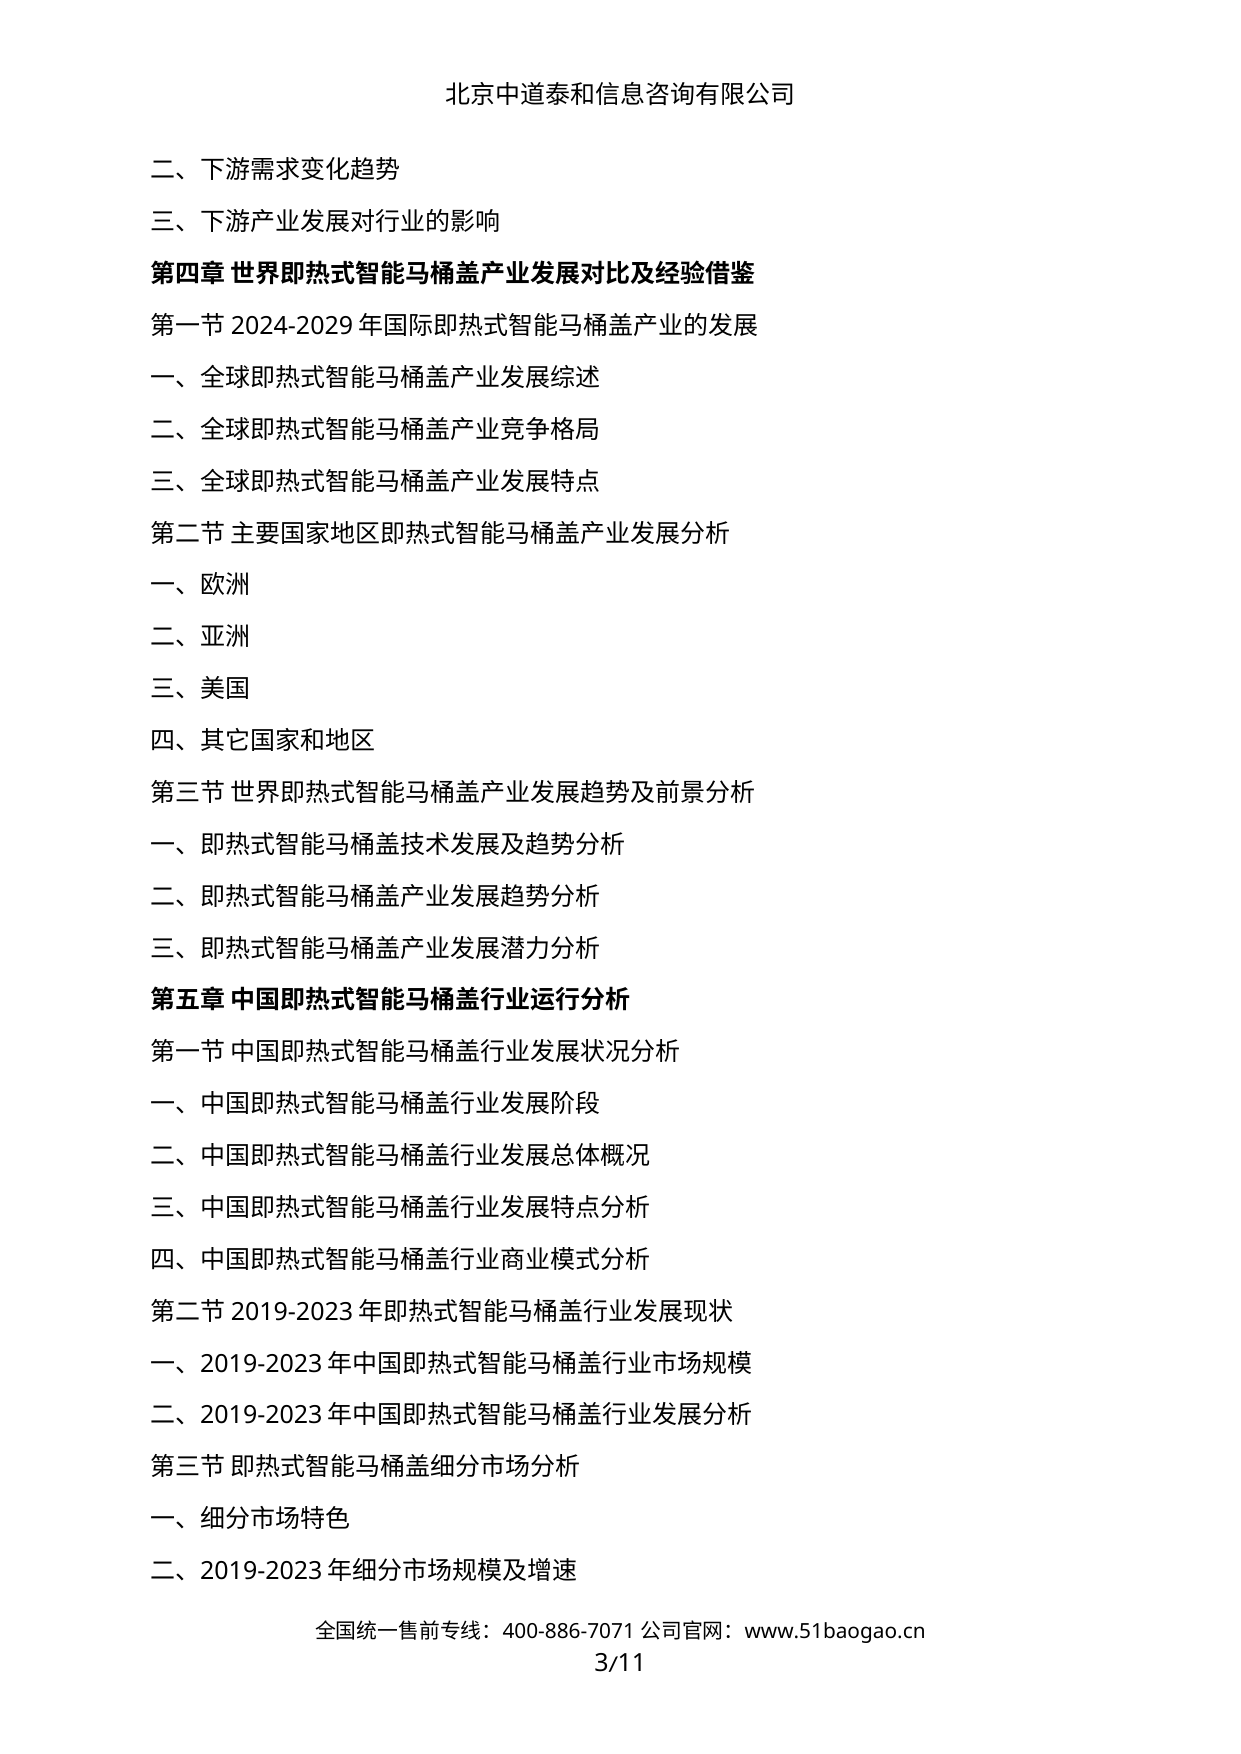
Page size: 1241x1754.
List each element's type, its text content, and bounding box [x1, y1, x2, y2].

text 三、下游产业发展对行业的影响 [150, 202, 1090, 238]
text 二、即热式智能马桶盖产业发展趋势分析 [150, 876, 1090, 912]
text 三、即热式智能马桶盖产业发展潜力分析 [150, 928, 1090, 964]
text 二、2019-2023年细分市场规模及增速 [150, 1551, 1090, 1587]
text 第三节 即热式智能马桶盖细分市场分析 [150, 1447, 1090, 1483]
text 二、亚洲 [150, 617, 1090, 653]
text 第三节 世界即热式智能马桶盖产业发展趋势及前景分析 [150, 772, 1090, 809]
text 第二节 主要国家地区即热式智能马桶盖产业发展分析 [150, 513, 1090, 549]
text 一、全球即热式智能马桶盖产业发展综述 [150, 357, 1090, 394]
text 三、全球即热式智能马桶盖产业发展特点 [150, 461, 1090, 497]
text 第二节 2019-2023年即热式智能马桶盖行业发展现状 [150, 1291, 1090, 1327]
text 二、中国即热式智能马桶盖行业发展总体概况 [150, 1136, 1090, 1172]
text 第一节 2024-2029年国际即热式智能马桶盖产业的发展 [150, 306, 1090, 342]
text 一、中国即热式智能马桶盖行业发展阶段 [150, 1084, 1090, 1120]
text 二、2019-2023年中国即热式智能马桶盖行业发展分析 [150, 1395, 1090, 1431]
text 一、欧洲 [150, 565, 1090, 601]
text 一、细分市场特色 [150, 1499, 1090, 1535]
text 四、其它国家和地区 [150, 721, 1090, 757]
text 第一节 中国即热式智能马桶盖行业发展状况分析 [150, 1032, 1090, 1068]
text 三、美国 [150, 669, 1090, 705]
text 一、2019-2023年中国即热式智能马桶盖行业市场规模 [150, 1343, 1090, 1379]
text 四、中国即热式智能马桶盖行业商业模式分析 [150, 1239, 1090, 1276]
text 二、全球即热式智能马桶盖产业竞争格局 [150, 409, 1090, 446]
text 一、即热式智能马桶盖技术发展及趋势分析 [150, 824, 1090, 861]
text 第五章 中国即热式智能马桶盖行业运行分析 [150, 980, 1090, 1016]
text 第四章 世界即热式智能马桶盖产业发展对比及经验借鉴 [150, 254, 1090, 290]
text 二、下游需求变化趋势 [150, 150, 1090, 186]
text 三、中国即热式智能马桶盖行业发展特点分析 [150, 1187, 1090, 1224]
